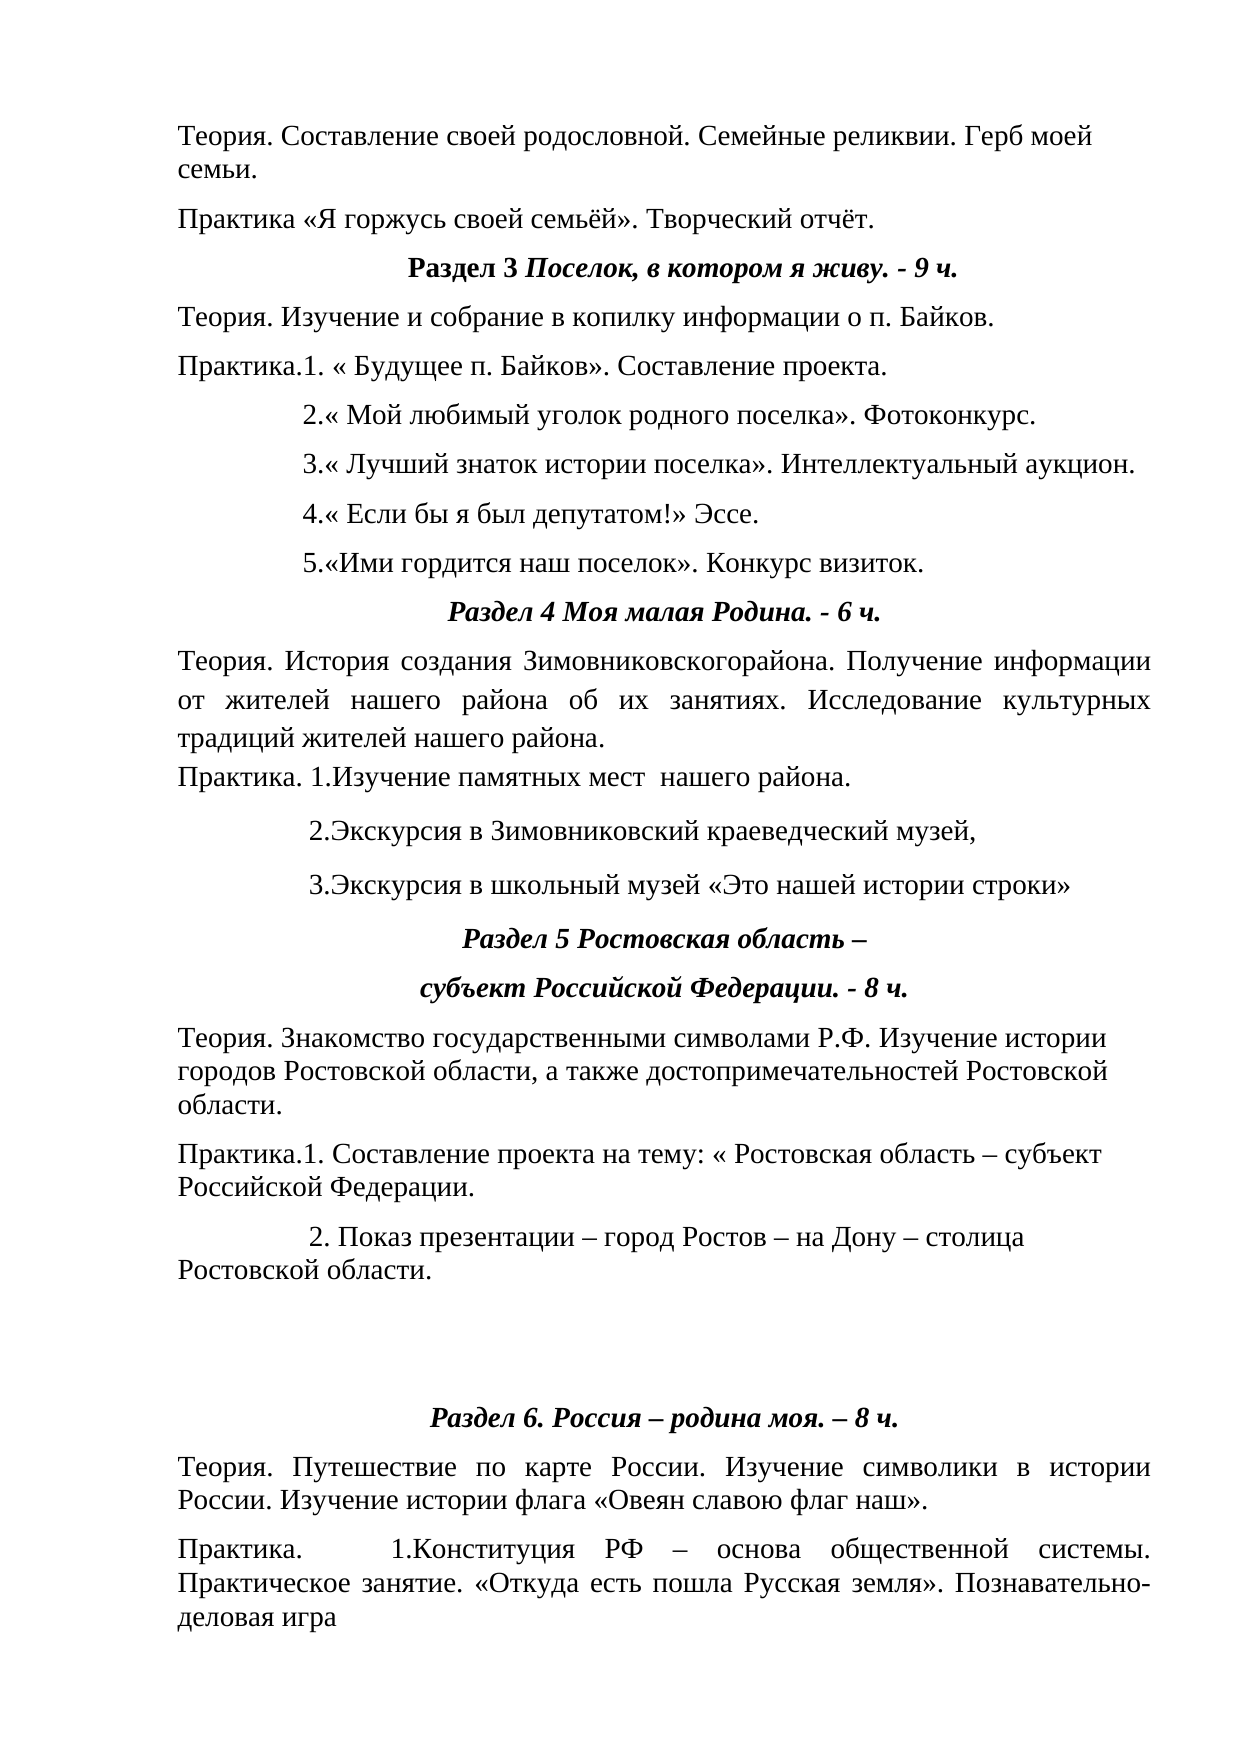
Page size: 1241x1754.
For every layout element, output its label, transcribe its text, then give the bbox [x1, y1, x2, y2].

text 5.«Ими гордится наш поселок». Конкурс визиток. [215, 545, 1152, 578]
text Теория. Изучение и собрание в копилку информации о п. Байков. [177, 299, 1152, 333]
text 2.« Мой любимый уголок родного поселка». Фотоконкурс. [215, 397, 1152, 431]
text 3.« Лучший знаток истории поселка». Интеллектуальный аукцион. [215, 447, 1152, 480]
text субъект Российской Федерации. - 8 ч. [177, 971, 1152, 1004]
text 2. Показ презентации – город Ростов – на Дону – столица Ростовской области. [177, 1219, 1152, 1286]
text Практика.1. « Будущее п. Байков». Составление проекта. [177, 348, 1152, 382]
text Теория. Путешествие по карте России. Изучение символики в истории России. Изучение истории флага «Овеян славою флаг наш». [177, 1449, 1152, 1516]
text Теория. Знакомство государственными символами Р.Ф. Изучение истории городов Ростовской области, а также достопримечательностей Ростовской области. [177, 1020, 1152, 1120]
text Раздел 4 Моя малая Родина. - 6 ч. [177, 594, 1152, 628]
text Раздел 3 Поселок, в котором я живу. - 9 ч. [215, 250, 1152, 283]
text Практика «Я горжусь своей семьёй». Творческий отчёт. [177, 201, 1152, 234]
text Раздел 5 Ростовская область – [177, 921, 1152, 955]
text Теория. Составление своей родословной. Семейные реликвии. Герб моей семьи. [177, 118, 1152, 185]
text Раздел 6. Россия – родина моя. – 8 ч. [177, 1400, 1152, 1433]
text 4.« Если бы я был депутатом!» Эссе. [215, 496, 1152, 529]
text 3.Экскурсия в школьный музей «Это нашей истории строки» [177, 867, 1152, 901]
text Практика. 1.Изучение памятных мест нашего района. [177, 759, 1152, 792]
text Практика. 1.Конституция РФ – основа общественной системы. Практическое занятие. «Откуда есть пошла Русская земля». Познавательно-деловая игра [177, 1532, 1152, 1632]
text 2.Экскурсия в Зимовниковский краеведческий музей, [177, 813, 1152, 847]
text Теория. История создания Зимовниковскогорайона. Получение информации от жителей нашего района об их занятиях. Исследование культурных традиций жителей нашего района. [177, 643, 1152, 754]
text Практика.1. Составление проекта на тему: « Ростовская область – субъект Российской Федерации. [177, 1136, 1152, 1203]
